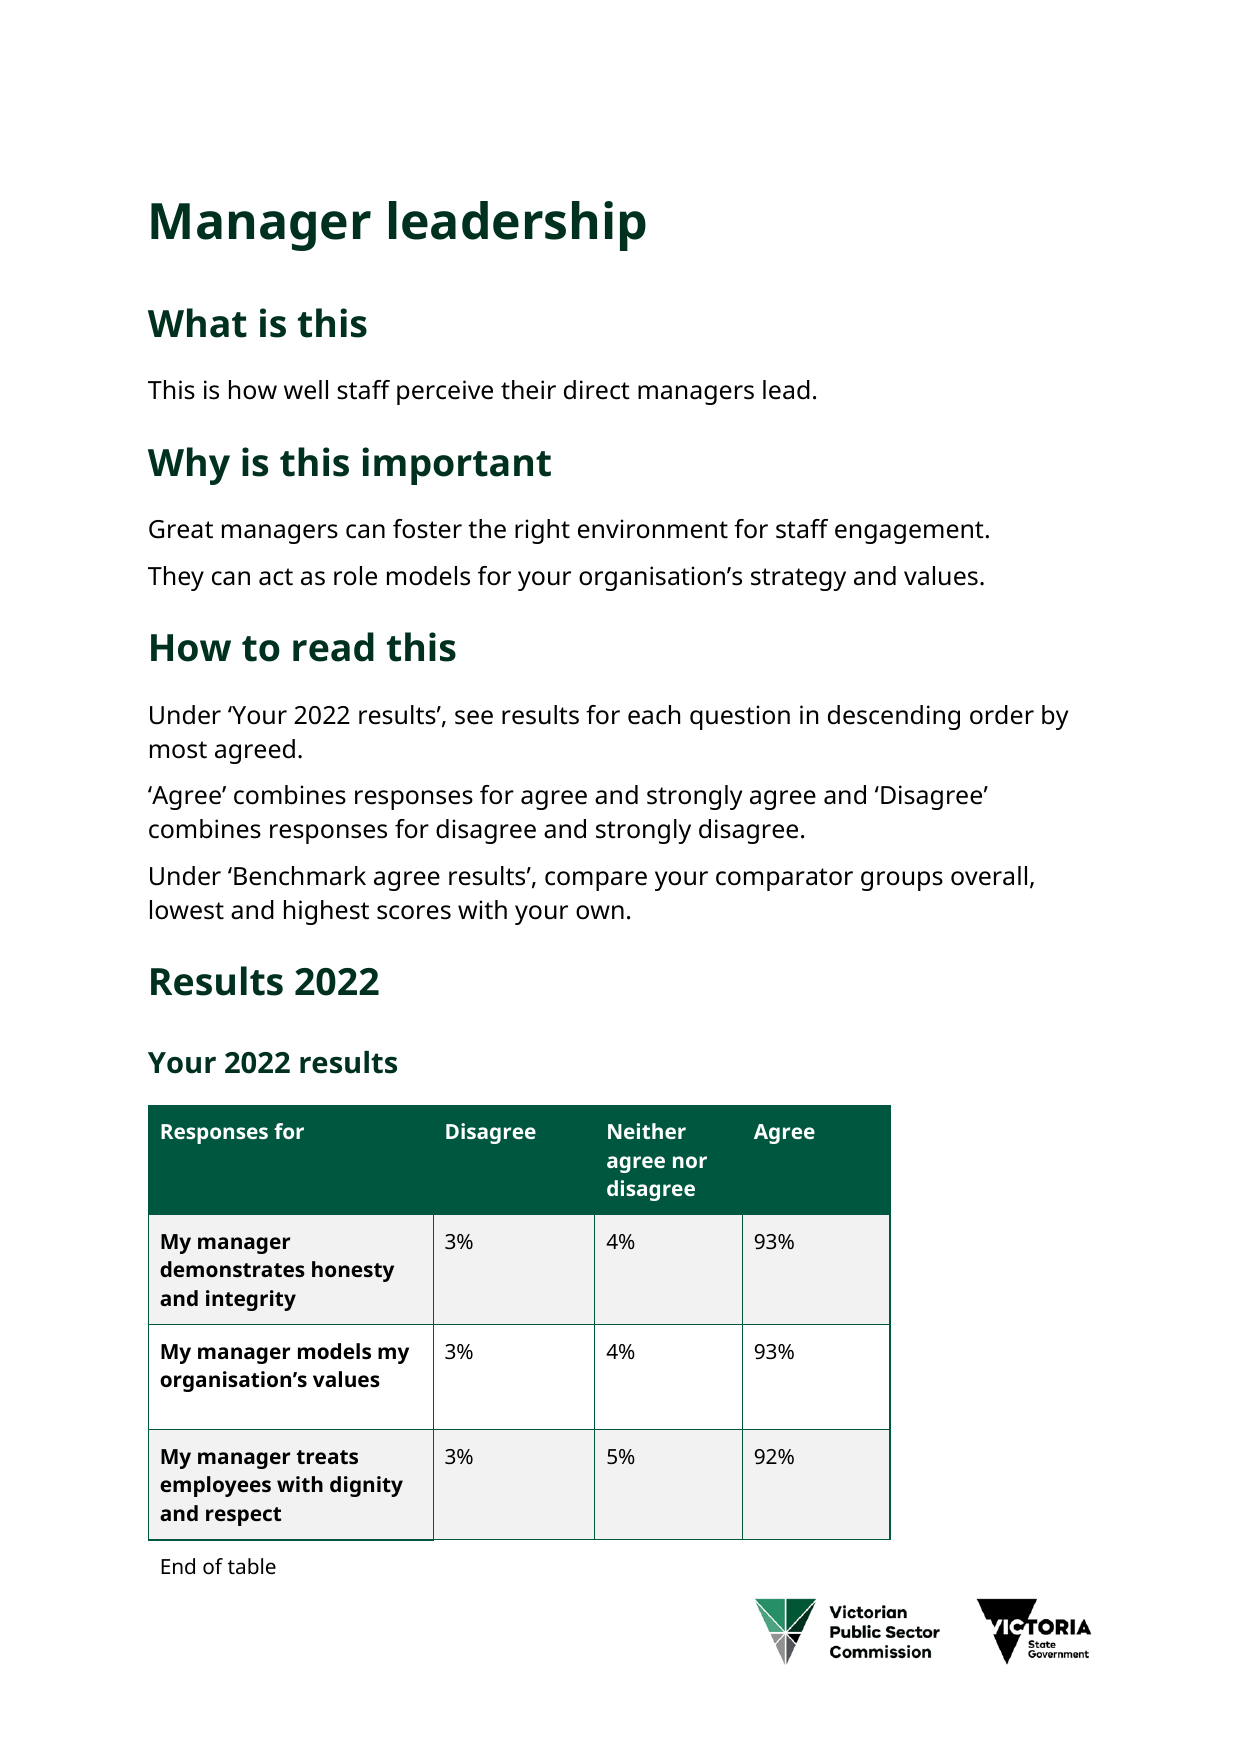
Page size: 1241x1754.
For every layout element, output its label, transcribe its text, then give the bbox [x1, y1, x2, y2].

subtitle Why is this important [148, 436, 1092, 487]
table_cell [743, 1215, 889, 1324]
subtitle Manager leadership [148, 186, 1092, 254]
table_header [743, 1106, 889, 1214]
subtitle Your 2022 results [148, 1042, 1092, 1082]
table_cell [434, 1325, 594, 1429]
text Under ‘Benchmark agree results’, compare your comparator groups overall, lowest and highest scores with your own. [148, 858, 1092, 927]
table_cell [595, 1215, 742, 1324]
picture [754, 1598, 1093, 1666]
text Under ‘Your 2022 results’, see results for each question in descending order by most agreed. [148, 697, 1092, 766]
text Great managers can foster the right environment for staff engagement. [148, 512, 1092, 546]
text They can act as role models for your organisation’s strategy and values. [148, 558, 1092, 592]
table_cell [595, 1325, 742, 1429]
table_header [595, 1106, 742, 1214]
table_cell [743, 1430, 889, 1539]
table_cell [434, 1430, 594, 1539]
subtitle How to read this [148, 622, 1092, 673]
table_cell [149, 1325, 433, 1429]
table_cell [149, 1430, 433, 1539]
subtitle Results 2022 [148, 956, 1092, 1007]
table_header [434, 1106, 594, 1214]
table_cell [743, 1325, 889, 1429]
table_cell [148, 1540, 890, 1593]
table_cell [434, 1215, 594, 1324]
subtitle What is this [148, 297, 1092, 348]
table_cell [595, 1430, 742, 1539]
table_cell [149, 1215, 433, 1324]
text ‘Agree’ combines responses for agree and strongly agree and ‘Disagree’ combines responses for disagree and strongly disagree. [148, 778, 1092, 846]
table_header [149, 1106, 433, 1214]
text This is how well staff perceive their direct managers lead. [148, 373, 1092, 407]
